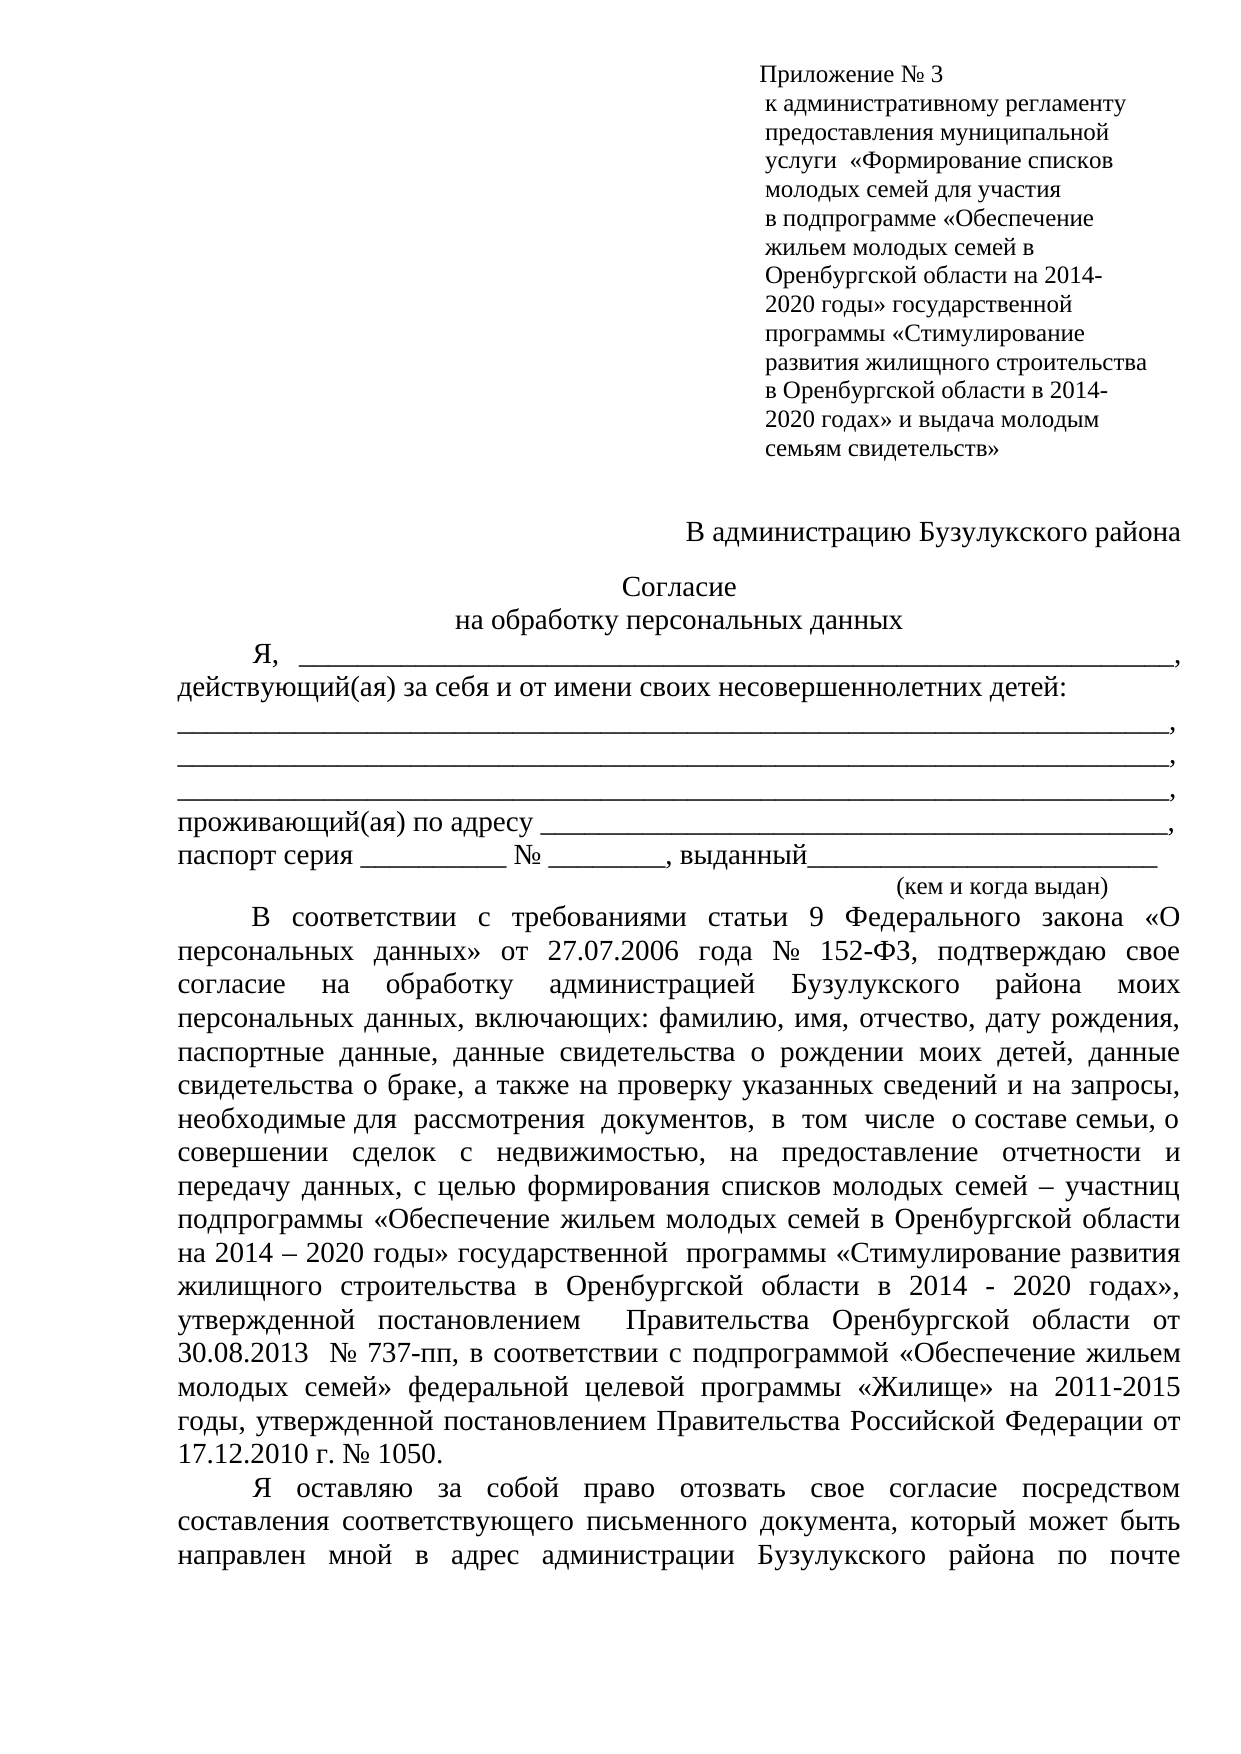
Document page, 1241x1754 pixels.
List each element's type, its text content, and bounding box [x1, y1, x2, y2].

text предоставления муниципальной [177, 117, 1181, 145]
text Согласие [177, 569, 1181, 602]
text развития жилищного строительства [177, 347, 1181, 375]
text семьям свидетельств» [177, 433, 1181, 462]
text услуги «Формирование списков [177, 145, 1181, 174]
text 2020 годах» и выдача молодым [177, 404, 1181, 433]
text (кем и когда выдан) [177, 871, 1181, 899]
text жильем молодых семей в [177, 232, 1181, 260]
text Оренбургской области на 2014- [177, 260, 1181, 289]
text ____________________________________________________________________, ____________________________________________________________________, ____________________________________________________________________, [177, 703, 1181, 804]
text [177, 1470, 1181, 1570]
text Приложение № 3 [177, 59, 1181, 88]
text в подпрограмме «Обеспечение [177, 203, 1181, 232]
text 2020 годы» государственной [177, 289, 1181, 318]
text к административному регламенту [177, 88, 1181, 117]
text В администрацию Бузулукского района [177, 514, 1181, 548]
text проживающий(ая) по адресу ___________________________________________, [177, 804, 1181, 837]
text В соответствии с требованиями статьи 9 Федерального закона «О персональных данных» от 27.07.2006 года № 152-ФЗ, подтверждаю свое согласие на обработку администрацией Бузулукского района моих персональных данных, включающих: фамилию, имя, отчество, дату рождения, паспортные данные, данные свидетельства о рождении моих детей, данные свидетельства о браке, а также на проверку указанных сведений и на запросы, необходимые для рассмотрения документов, в том числе о составе семьи, о совершении сделок с недвижимостью, на предоставление отчетности и передачу данных, с целью формирования списков молодых семей – участниц подпрограммы «Обеспечение жильем молодых семей в Оренбургской области на 2014 – 2020 годы» государственной программы «Стимулирование развития жилищного строительства в Оренбургской области в 2014 - 2020 годах», утвержденной постановлением Правительства Оренбургской области от 30.08.2013 № 737-пп, в соответствии с подпрограммой «Обеспечение жильем молодых семей» федеральной целевой программы «Жилище» на 2011-2015 годы, утвержденной постановлением Правительства Российской Федерации от 17.12.2010 г. № 1050. [177, 899, 1181, 1470]
text паспорт серия __________ № ________, выданный________________________ [177, 837, 1181, 871]
text в Оренбургской области в 2014- [177, 375, 1181, 404]
text Я, ____________________________________________________________, действующий(ая) за себя и от имени своих несовершеннолетних детей: [177, 636, 1181, 703]
text на обработку персональных данных [177, 602, 1181, 636]
text молодых семей для участия [177, 174, 1181, 203]
text программы «Стимулирование [177, 318, 1181, 347]
